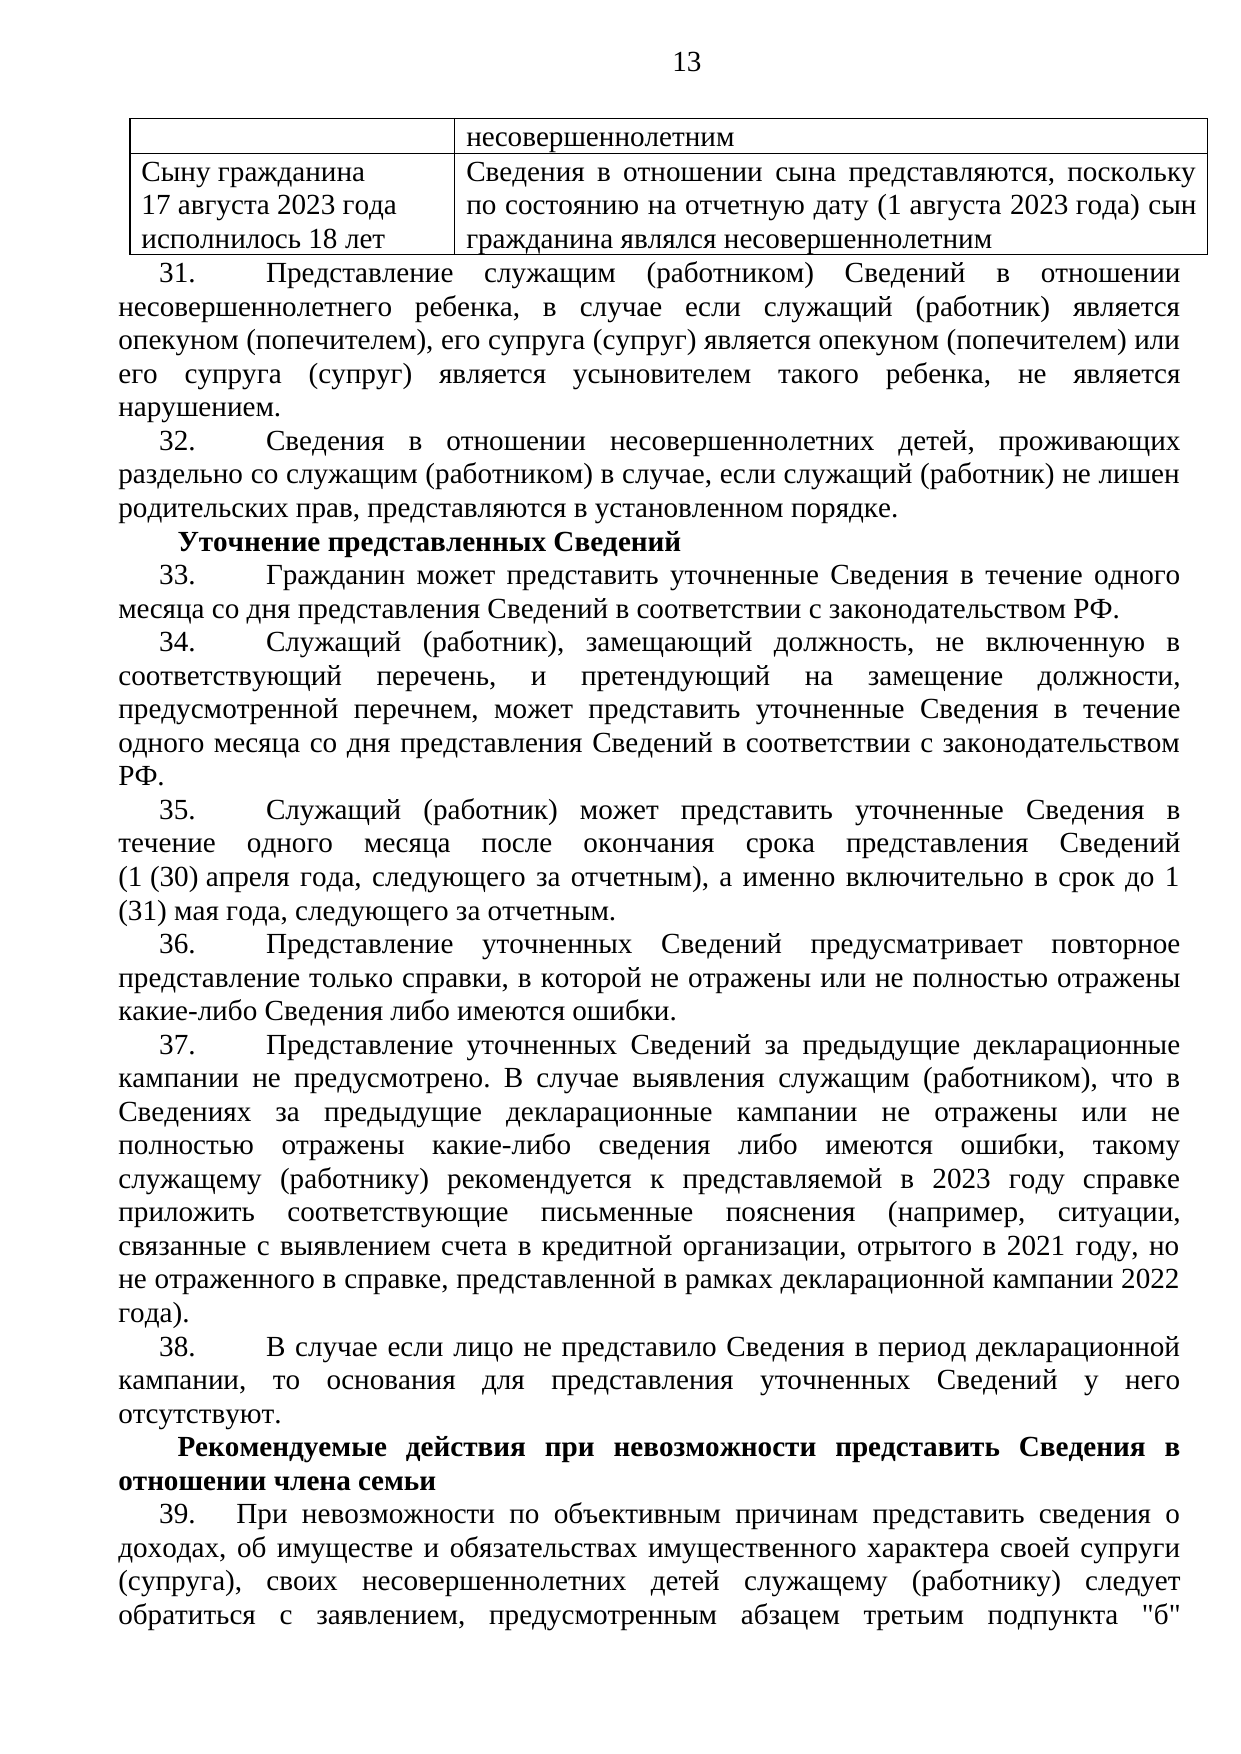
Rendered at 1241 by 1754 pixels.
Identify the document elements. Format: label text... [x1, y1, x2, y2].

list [118, 1496, 1181, 1631]
list Представление служащим (работником) Сведений в отношении несовершеннолетнего ребенка, в случае если служащий (работник) является опекуном (попечителем), его супруга (супруг) является опекуном (попечителем) или его супруга (супруг) является усыновителем такого ребенка, не является нарушением. [118, 255, 1181, 423]
list Гражданин может представить уточненные Сведения в течение одного месяца со дня представления Сведений в соответствии с законодательством РФ. [118, 557, 1181, 624]
list Служащий (работник) может представить уточненные Сведения в течение одного месяца после окончания срока представления Сведений (1 (30) апреля года, следующего за отчетным), а именно включительно в срок до 1 (31) мая года, следующего за отчетным. [118, 792, 1181, 926]
list Служащий (работник), замещающий должность, не включенную в соответствующий перечень, и претендующий на замещение должности, предусмотренной перечнем, может представить уточненные Сведения в течение одного месяца со дня представления Сведений в соответствии с законодательством РФ. [118, 624, 1181, 792]
list Представление уточненных Сведений за предыдущие декларационные кампании не предусмотрено. В случае выявления служащим (работником), что в Сведениях за предыдущие декларационные кампании не отражены или не полностью отражены какие-либо сведения либо имеются ошибки, такому служащему (работнику) рекомендуется к представляемой в 2023 году справке приложить соответствующие письменные пояснения (например, ситуации, связанные с выявлением счета в кредитной организации, отрытого в 2021 году, но не отраженного в справке, представленной в рамках декларационной кампании 2022 года). [118, 1027, 1181, 1329]
text Рекомендуемые действия при невозможности представить Сведения в отношении члена семьи [118, 1429, 1181, 1496]
list В случае если лицо не представило Сведения в период декларационной кампании, то основания для представления уточненных Сведений у него отсутствуют. [118, 1329, 1181, 1429]
table_cell Сведения в отношении сына представляются, поскольку по состоянию на отчетную дату (1 августа 2023 года) сын гражданина являлся несовершеннолетним [455, 154, 1207, 254]
list Уточнение представленных Сведений [118, 524, 1181, 557]
table_cell Сыну гражданина 17 августа 2023 года исполнилось 18 лет [131, 154, 454, 254]
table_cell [455, 119, 1207, 153]
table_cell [131, 119, 454, 153]
list Сведения в отношении несовершеннолетних детей, проживающих раздельно со служащим (работником) в случае, если служащий (работник) не лишен родительских прав, представляются в установленном порядке. [118, 423, 1181, 524]
list Представление уточненных Сведений предусматривает повторное представление только справки, в которой не отражены или не полностью отражены какие-либо Сведения либо имеются ошибки. [118, 926, 1181, 1027]
